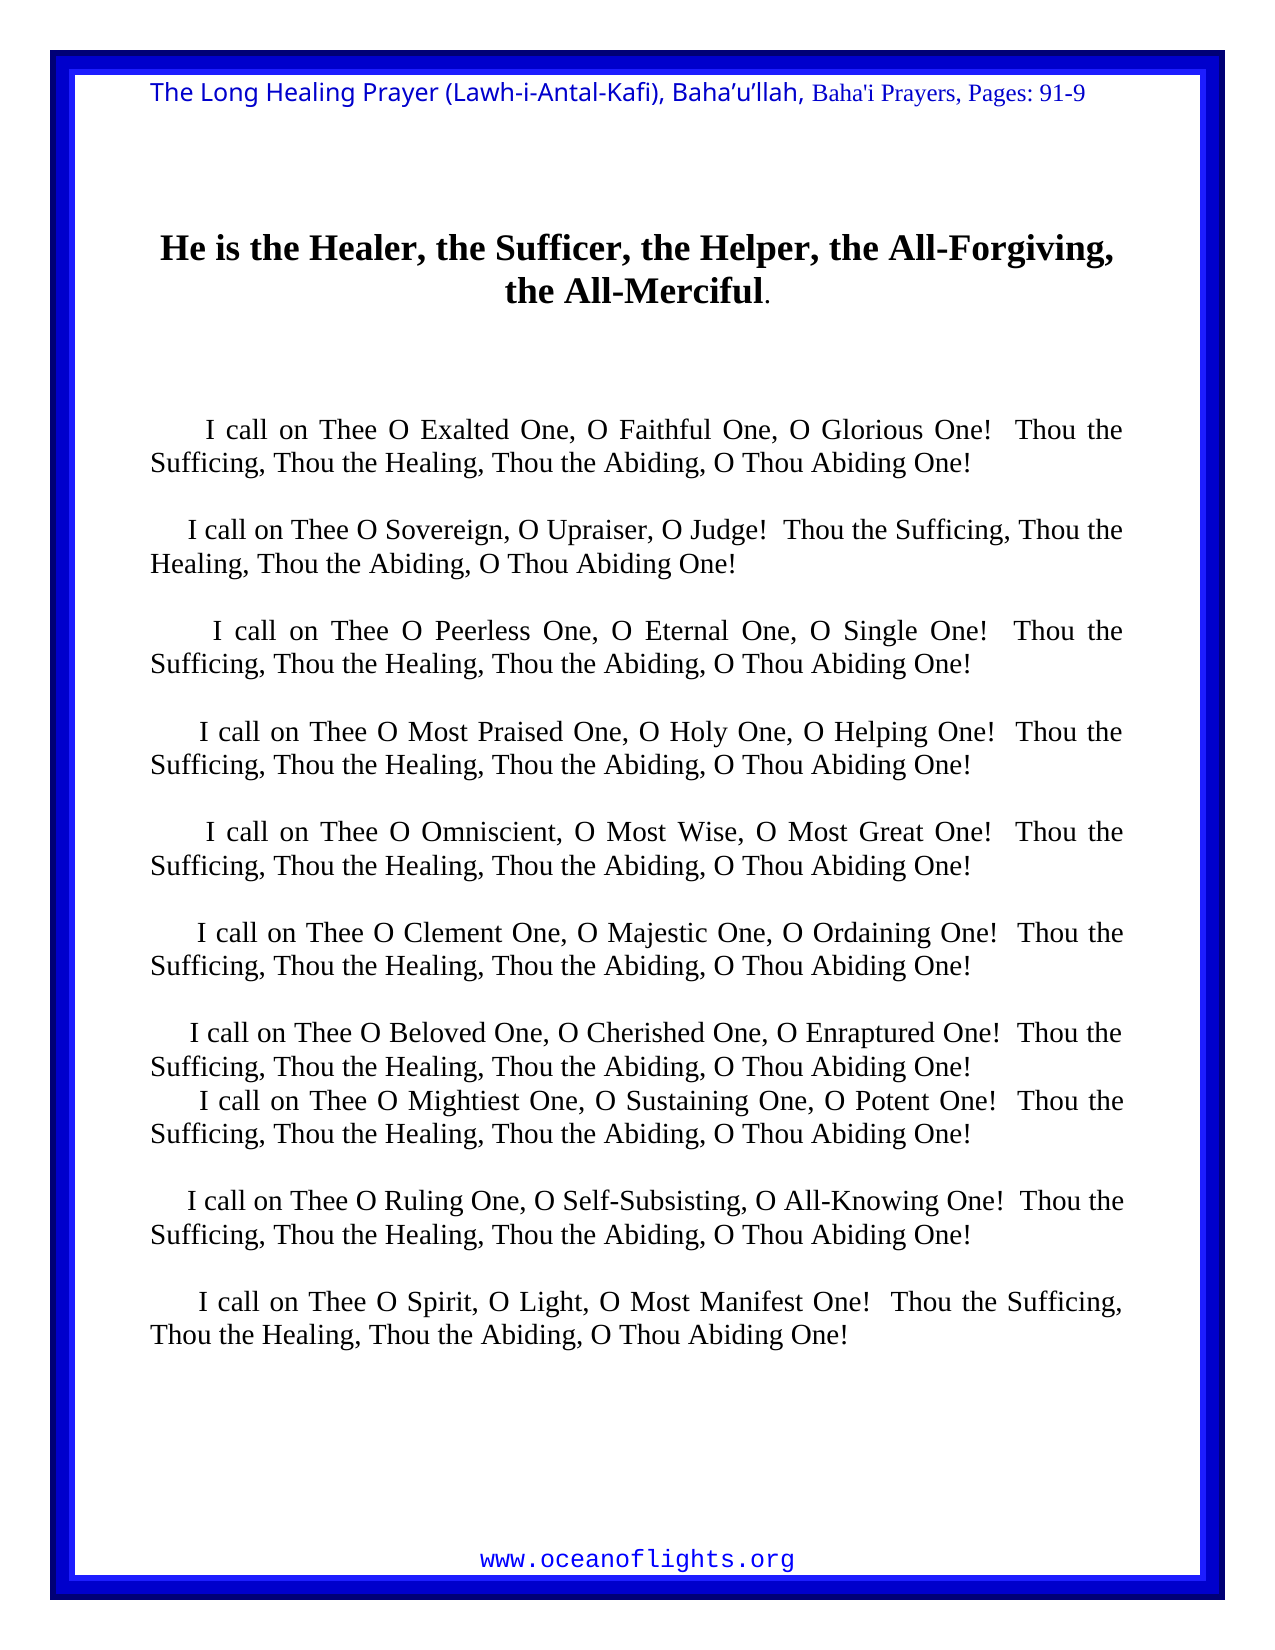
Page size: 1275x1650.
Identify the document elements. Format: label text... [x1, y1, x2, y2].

text I call on Thee O Sovereign, O Upraiser, O Judge! Thou the Sufficing, Thou the Healing, Thou the Abiding, O Thou Abiding One! [150, 512, 1125, 579]
text I call on Thee O Clement One, O Majestic One, O Ordaining One! Thou the Sufficing, Thou the Healing, Thou the Abiding, O Thou Abiding One! [150, 915, 1125, 982]
text I call on Thee O Spirit, O Light, O Most Manifest One! Thou the Sufficing, Thou the Healing, Thou the Abiding, O Thou Abiding One! [150, 1284, 1125, 1351]
text I call on Thee O Ruling One, O Self-Subsisting, O All-Knowing One! Thou the Sufficing, Thou the Healing, Thou the Abiding, O Thou Abiding One! [150, 1183, 1125, 1250]
text He is the Healer, the Sufficer, the Helper, the All-Forgiving, the All-Merciful. [150, 225, 1125, 311]
text I call on Thee O Peerless One, O Eternal One, O Single One! Thou the Sufficing, Thou the Healing, Thou the Abiding, O Thou Abiding One! [150, 613, 1125, 680]
text I call on Thee O Mightiest One, O Sustaining One, O Potent One! Thou the Sufficing, Thou the Healing, Thou the Abiding, O Thou Abiding One! [150, 1083, 1125, 1150]
text I call on Thee O Exalted One, O Faithful One, O Glorious One! Thou the Sufficing, Thou the Healing, Thou the Abiding, O Thou Abiding One! [150, 412, 1125, 479]
text I call on Thee O Most Praised One, O Holy One, O Helping One! Thou the Sufficing, Thou the Healing, Thou the Abiding, O Thou Abiding One! [150, 714, 1125, 781]
text I call on Thee O Beloved One, O Cherished One, O Enraptured One! Thou the Sufficing, Thou the Healing, Thou the Abiding, O Thou Abiding One! [150, 1016, 1125, 1083]
text I call on Thee O Omniscient, O Most Wise, O Most Great One! Thou the Sufficing, Thou the Healing, Thou the Abiding, O Thou Abiding One! [150, 814, 1125, 881]
